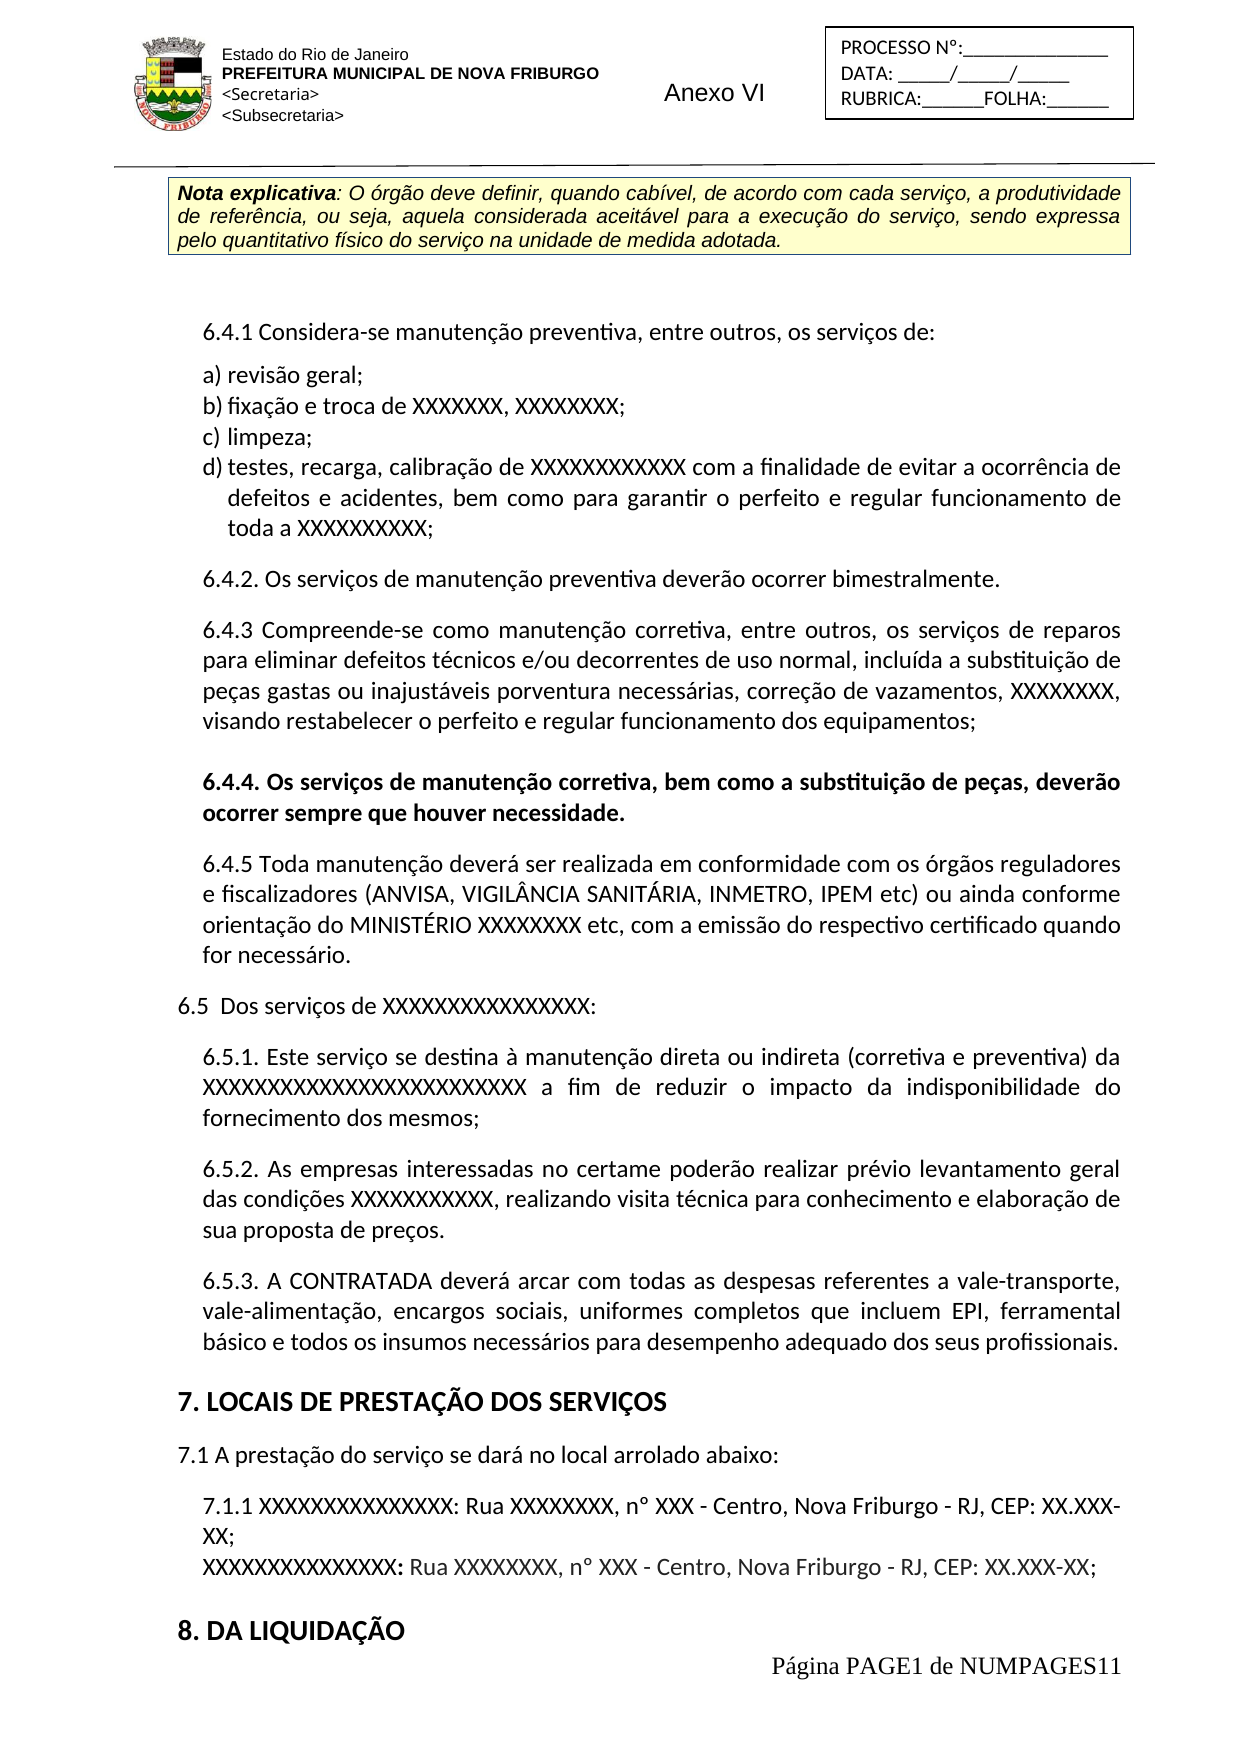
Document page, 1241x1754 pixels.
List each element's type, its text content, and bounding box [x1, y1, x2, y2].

list 6.4.1 Considera-se manutenção preventiva, entre outros, os serviços de: [202, 316, 1122, 347]
list limpeza; [202, 421, 1122, 451]
list 6.4.3 Compreende-se como manutenção corretiva, entre outros, os serviços de reparos para eliminar defeitos técnicos e/ou decorrentes de uso normal, incluída a substituição de peças gastas ou inajustáveis porventura necessárias, correção de vazamentos, XXXXXXXX, visando restabelecer o perfeito e regular funcionamento dos equipamentos; [202, 614, 1122, 736]
list DA LIQUIDAÇÃO [177, 1612, 1122, 1647]
list 6.5.2. As empresas interessadas no certame poderão realizar prévio levantamento geral das condições XXXXXXXXXXX, realizando visita técnica para conhecimento e elaboração de sua proposta de preços. [202, 1153, 1122, 1244]
text XXXXXXXXXXXXXXX: Rua XXXXXXXX, nº XXX - Centro, Nova Friburgo - RJ, CEP: XX.XXX-XX; [202, 1551, 409, 1581]
list A prestação do serviço se dará no local arrolado abaixo: [177, 1439, 1122, 1469]
list 6.4.5 Toda manutenção deverá ser realizada em conformidade com os órgãos reguladores e fiscalizadores (ANVISA, VIGILÂNCIA SANITÁRIA, INMETRO, IPEM etc) ou ainda conforme orientação do MINISTÉRIO XXXXXXXX etc, com a emissão do respectivo certificado quando for necessário. [202, 848, 1122, 970]
picture [133, 36, 212, 129]
list revisão geral; [202, 359, 1122, 390]
text Nota explicativa: O órgão deve definir, quando cabível, de acordo com cada serviço, a produtividade de referência, ou seja, aquela considerada aceitável para a execução do serviço, sendo expressa pelo quantitativo físico do serviço na unidade de medida adotada. [169, 178, 1130, 254]
list testes, recarga, calibração de XXXXXXXXXXXX com a finalidade de evitar a ocorrência de defeitos e acidentes, bem como para garantir o perfeito e regular funcionamento de toda a XXXXXXXXXX; [202, 451, 1122, 543]
list Dos serviços de XXXXXXXXXXXXXXXX: [177, 990, 1122, 1021]
list 7.1.1 XXXXXXXXXXXXXXX: Rua XXXXXXXX, nº XXX - Centro, Nova Friburgo - RJ, CEP: XX.XXX-XX; [202, 1490, 1122, 1551]
list 6.4.4. Os serviços de manutenção corretiva, bem como a substituição de peças, deverão ocorrer sempre que houver necessidade. [202, 766, 1122, 827]
list LOCAIS DE PRESTAÇÃO DOS SERVIÇOS [177, 1383, 1122, 1419]
list 6.4.2. Os serviços de manutenção preventiva deverão ocorrer bimestralmente. [202, 563, 1122, 593]
list 6.5.3. A CONTRATADA deverá arcar com todas as despesas referentes a vale-transporte, vale-alimentação, encargos sociais, uniformes completos que incluem EPI, ferramental básico e todos os insumos necessários para desempenho adequado dos seus profissionais. [202, 1265, 1122, 1356]
list fixação e troca de XXXXXXX, XXXXXXXX; [202, 390, 1122, 421]
list 6.5.1. Este serviço se destina à manutenção direta ou indireta (corretiva e preventiva) da XXXXXXXXXXXXXXXXXXXXXXXXX a fim de reduzir o impacto da indisponibilidade do fornecimento dos mesmos; [202, 1041, 1122, 1133]
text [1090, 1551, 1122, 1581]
